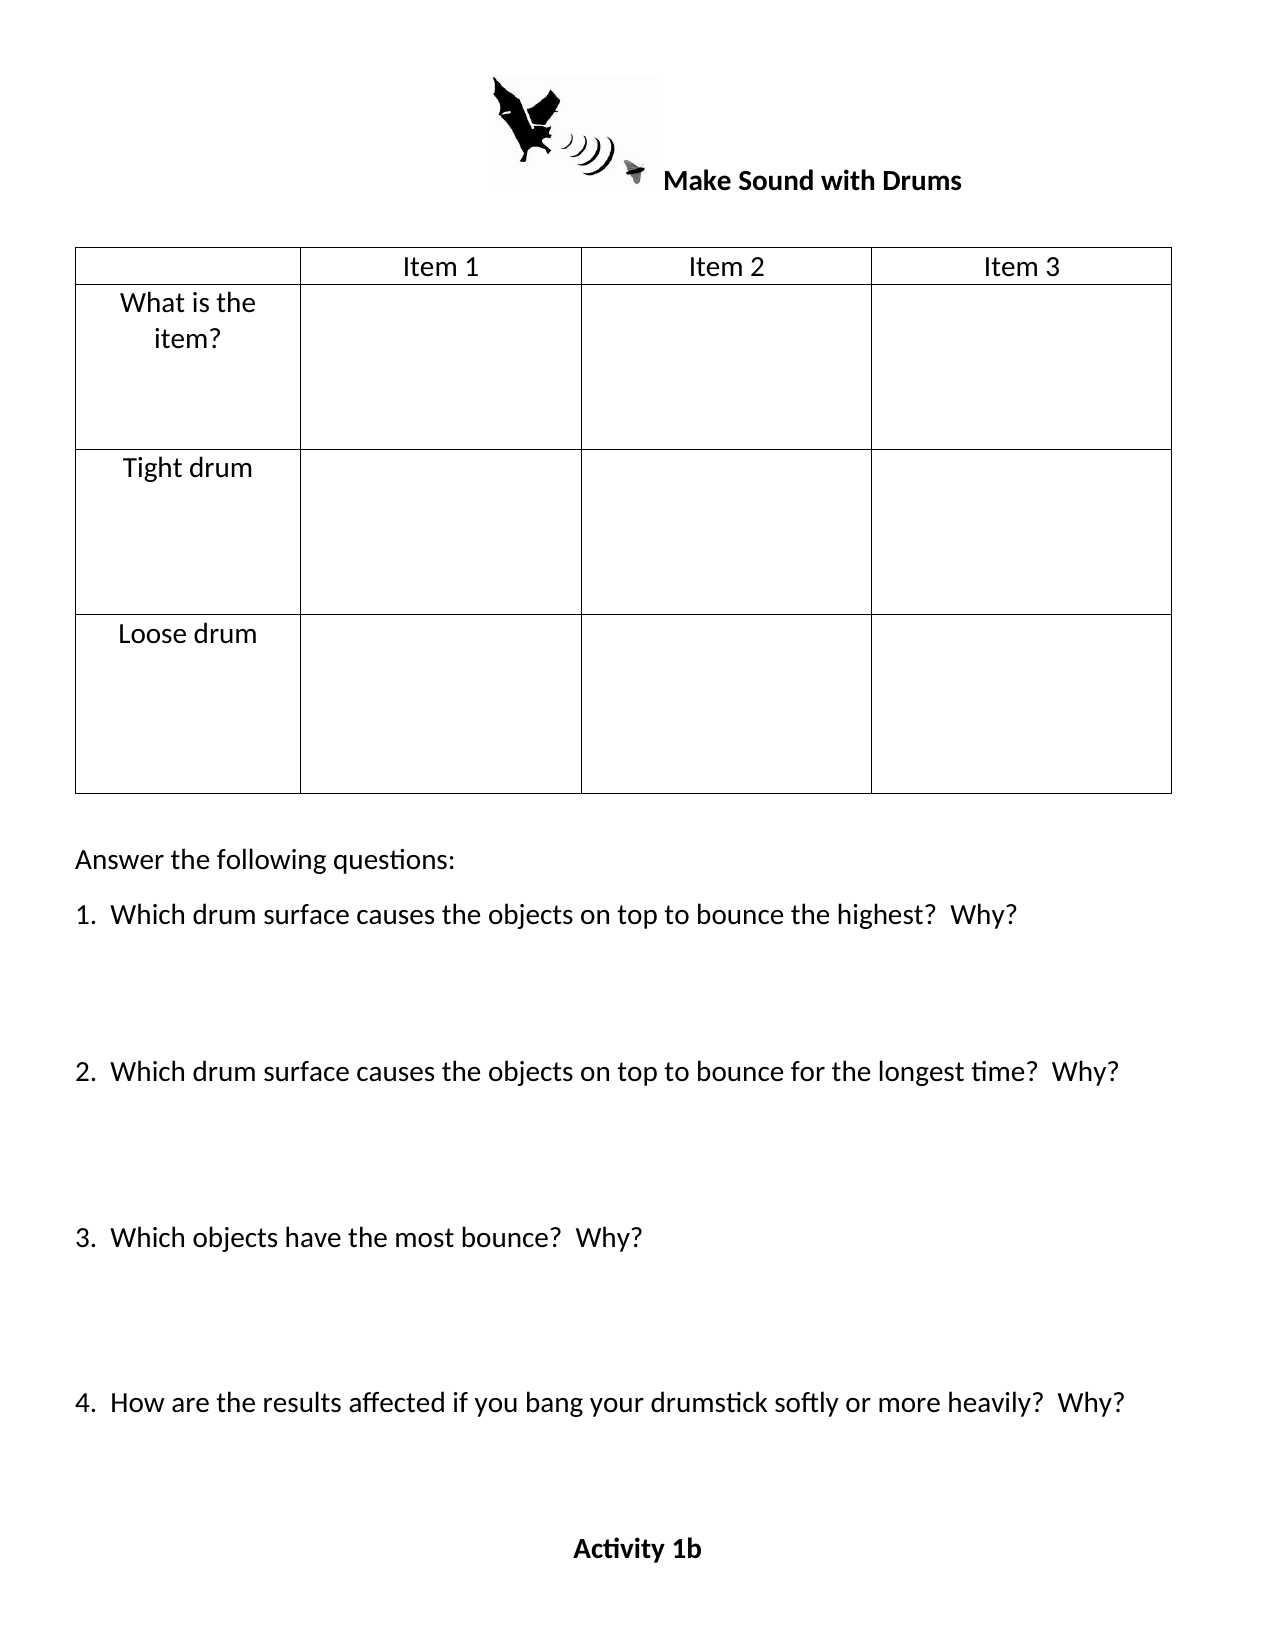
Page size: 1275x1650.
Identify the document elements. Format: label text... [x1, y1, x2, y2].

text 1. Which drum surface causes the objects on top to bounce the highest? Why? [75, 896, 1200, 932]
table_header Item 3 [872, 248, 1171, 283]
table_header [76, 248, 300, 283]
text 3. Which objects have the most bounce? Why? [75, 1219, 1200, 1254]
table_cell [872, 285, 1171, 448]
table_cell [872, 615, 1171, 793]
table_cell [301, 450, 581, 614]
table_cell Tight drum [76, 450, 300, 614]
text 4. How are the results affected if you bang your drumstick softly or more heavily? Why? [75, 1384, 1200, 1419]
table_cell [582, 285, 871, 448]
text Make Sound with Drums [75, 75, 1200, 197]
table_header Item 2 [582, 248, 871, 283]
table_cell Loose drum [76, 615, 300, 793]
table_cell [301, 285, 581, 448]
table_cell [582, 615, 871, 793]
text 2. Which drum surface causes the objects on top to bounce for the longest time? Why? [75, 1053, 1200, 1089]
text Activity 1b [75, 1530, 1200, 1565]
text Answer the following questions: [75, 841, 1200, 877]
picture [488, 75, 658, 190]
table_header Item 1 [301, 248, 581, 283]
table_cell [301, 615, 581, 793]
table_cell [872, 450, 1171, 614]
table_cell [582, 450, 871, 614]
table_cell What is the item? [76, 285, 300, 448]
